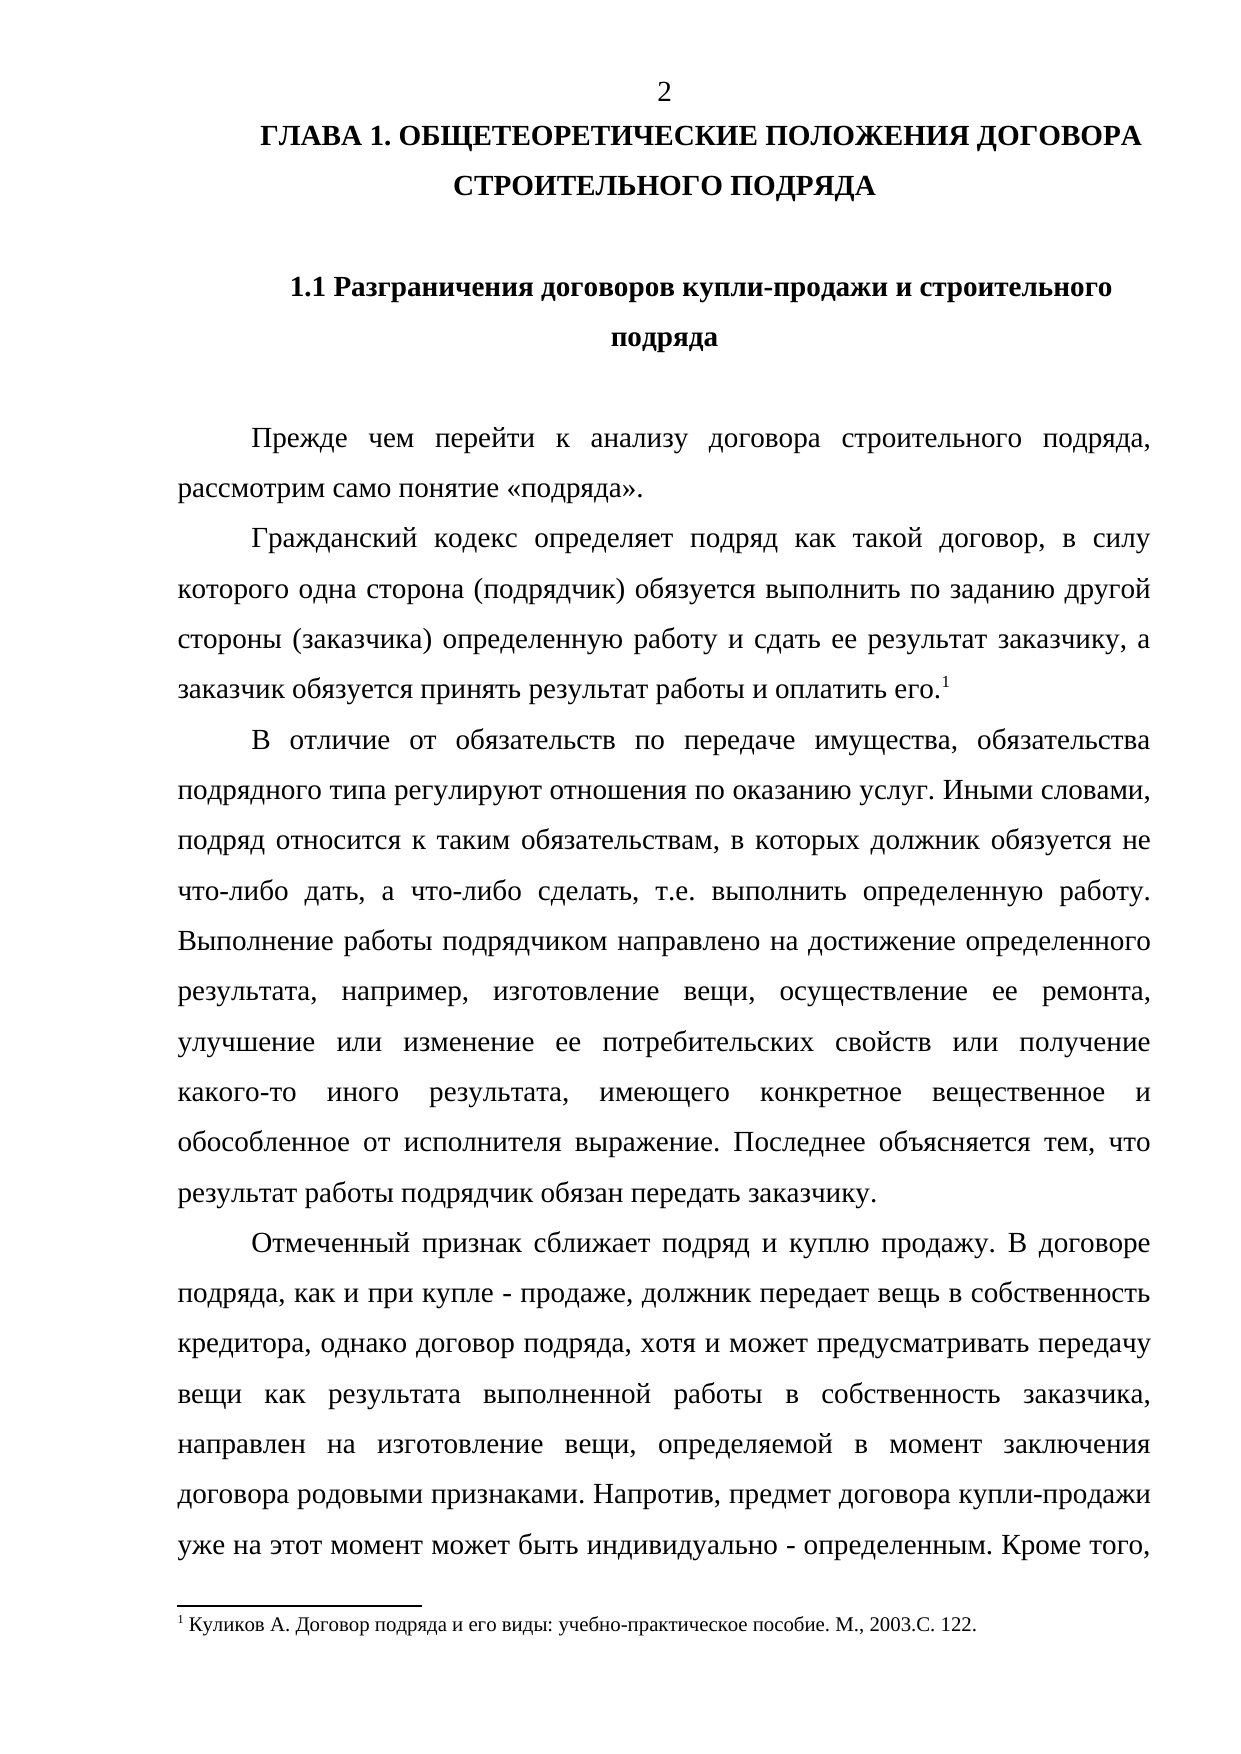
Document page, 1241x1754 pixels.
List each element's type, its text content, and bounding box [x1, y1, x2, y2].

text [177, 1225, 1152, 1560]
text В отличие от обязательств по передаче имущества, обязательства подрядного типа регулируют отношения по оказанию услуг. Иными словами, подряд относится к таким обязательствам, в которых должник обязуется не что-либо дать, а что-либо сделать, т.е. выполнить определенную работу. Выполнение работы подрядчиком направлено на достижение определенного результата, например, изготовление вещи, осуществление ее ремонта, улучшение или изменение ее потребительских свойств или получение какого-то иного результата, имеющего конкретное вещественное и обособленное от исполнителя выражение. Последнее объясняется тем, что результат работы подрядчик обязан передать заказчику. [177, 722, 1152, 1208]
text 1.1 Разграничения договоров купли-продажи и строительного подряда [177, 269, 1152, 353]
text Гражданский кодекс определяет подряд как такой договор, в силу которого одна сторона (подрядчик) обязуется выполнить по заданию другой стороны (заказчика) определенную работу и сдать ее результат заказчику, а заказчик обязуется принять результат работы и оплатить его. [177, 521, 1152, 705]
text Прежде чем перейти к анализу договора строительного подряда, рассмотрим само понятие «подряда». [177, 420, 1152, 504]
text ГЛАВА 1. ОБЩЕТЕОРЕТИЧЕСКИЕ ПОЛОЖЕНИЯ ДОГОВОРА СТРОИТЕЛЬНОГО ПОДРЯДА [177, 118, 1152, 202]
